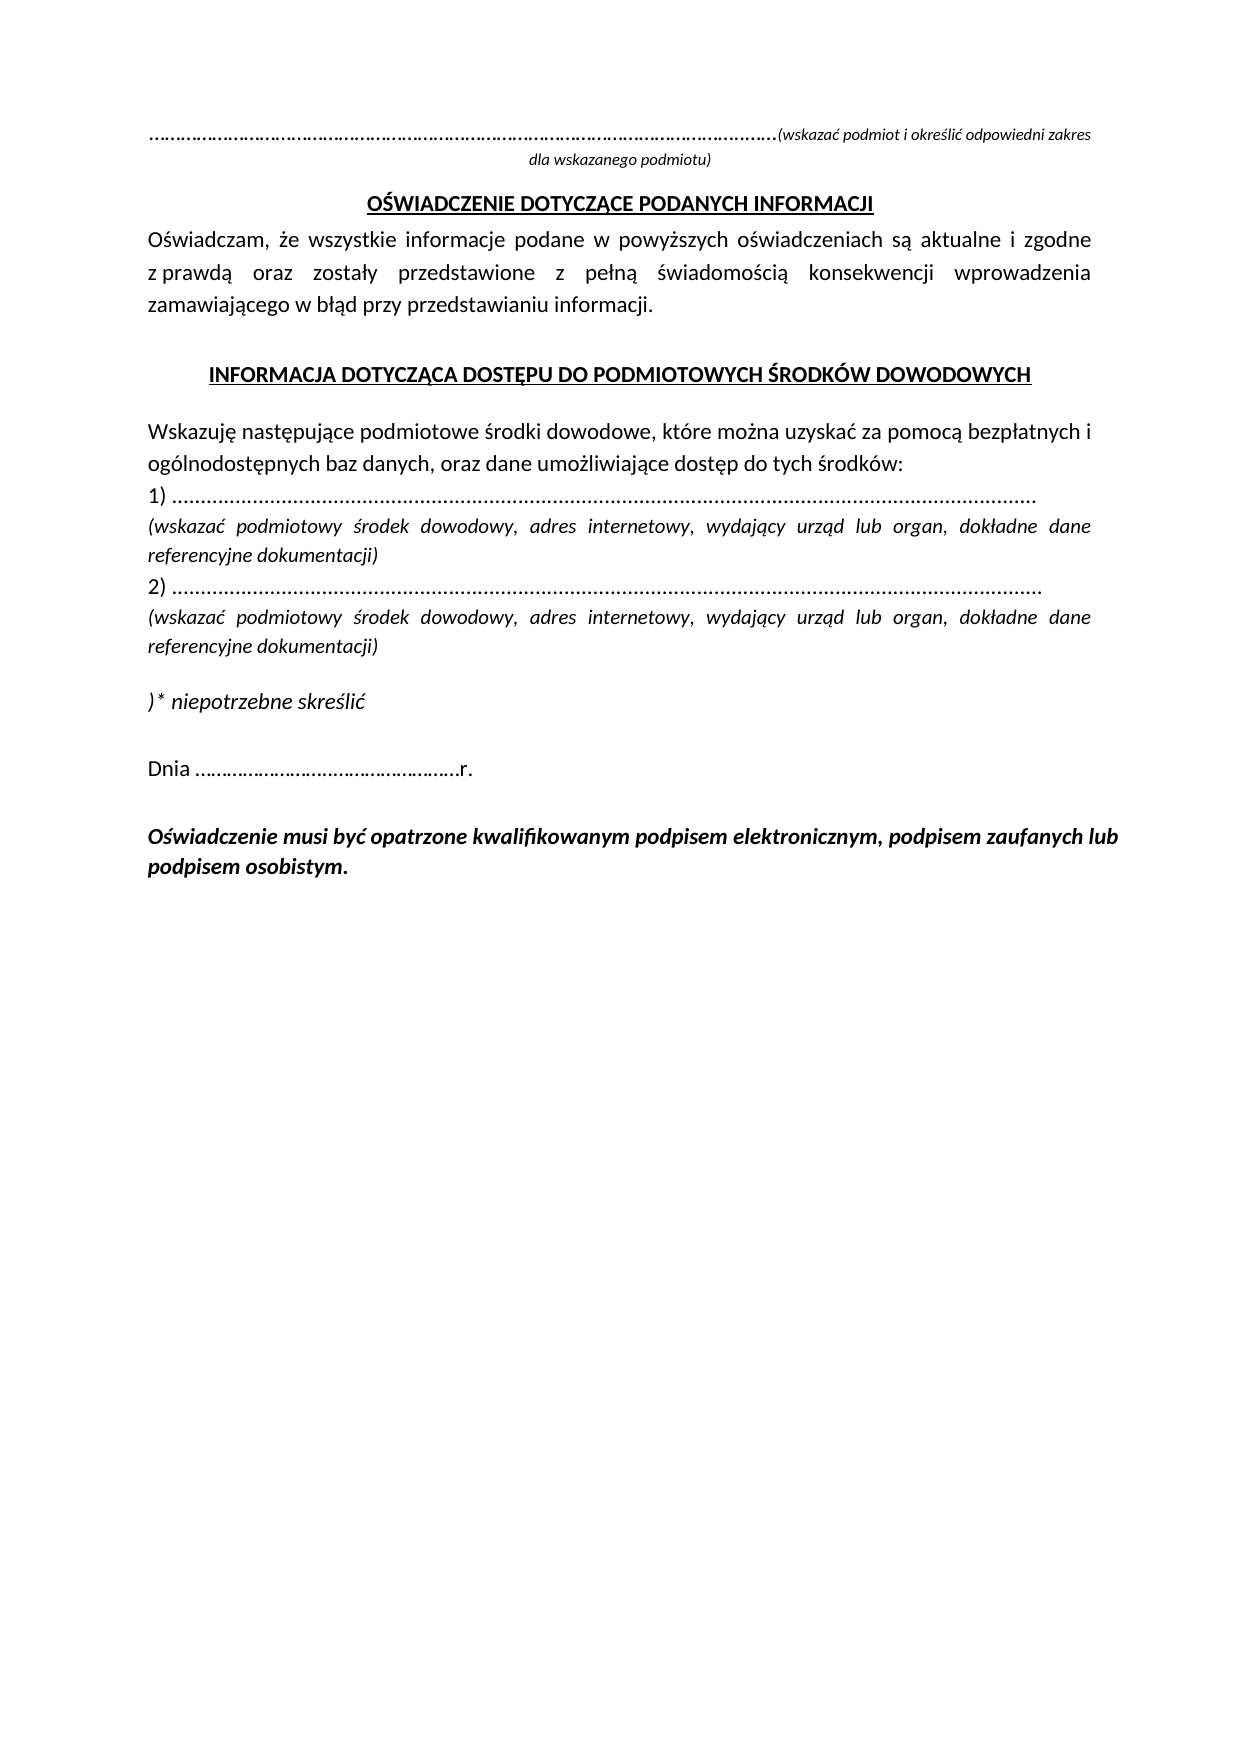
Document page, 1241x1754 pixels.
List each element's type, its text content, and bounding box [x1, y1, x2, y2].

text Oświadczam, że wszystkie informacje podane w powyższych oświadczeniach są aktualne i zgodne z prawdą oraz zostały przedstawione z pełną świadomością konsekwencji wprowadzenia zamawiającego w błąd przy przedstawianiu informacji. [148, 226, 1093, 318]
text )* niepotrzebne skreślić [148, 687, 1093, 715]
text (wskazać podmiotowy środek dowodowy, adres internetowy, wydający urząd lub organ, dokładne dane referencyjne dokumentacji) [148, 513, 1093, 568]
text INFORMACJA DOTYCZĄCA DOSTĘPU DO PODMIOTOWYCH ŚRODKÓW DOWODOWYCH [148, 360, 1093, 388]
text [148, 118, 1093, 169]
text (wskazać podmiotowy środek dowodowy, adres internetowy, wydający urząd lub organ, dokładne dane referencyjne dokumentacji) [148, 604, 1093, 658]
text Dnia ……………………..……………………r. [148, 754, 1196, 782]
text 1) ...................................................................................................................................................... [148, 481, 1093, 509]
text OŚWIADCZENIE DOTYCZĄCE PODANYCH INFORMACJI [148, 189, 1093, 217]
text Oświadczenie musi być opatrzone kwalifikowanym podpisem elektronicznym, podpisem zaufanych lub podpisem osobistym. [148, 822, 1206, 880]
text 2) ....................................................................................................................................................... [148, 572, 1093, 600]
text Wskazuję następujące podmiotowe środki dowodowe, które można uzyskać za pomocą bezpłatnych i ogólnodostępnych baz danych, oraz dane umożliwiające dostęp do tych środków: [148, 417, 1093, 477]
